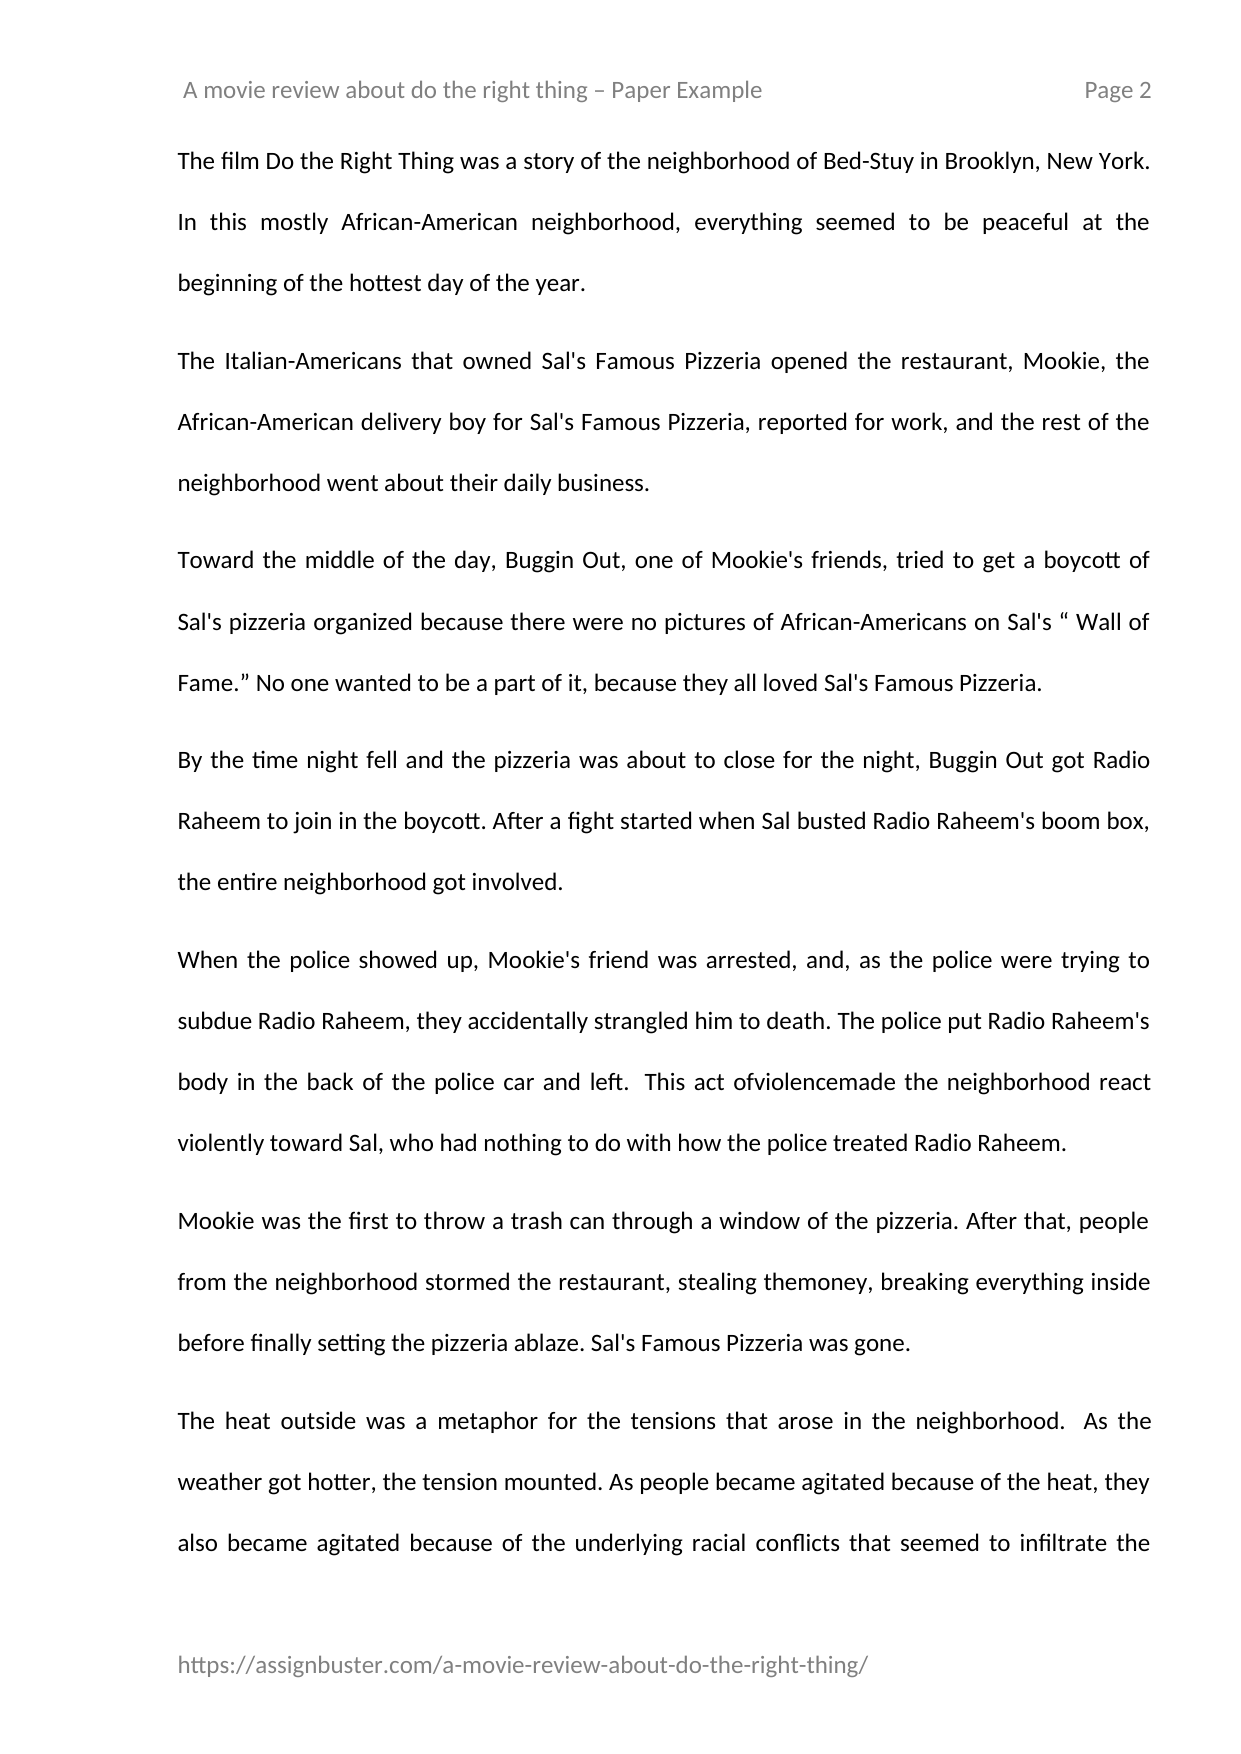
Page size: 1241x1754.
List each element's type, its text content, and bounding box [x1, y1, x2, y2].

text The Italian-Americans that owned Sal's Famous Pizzeria opened the restaurant, Mookie, the African-American delivery boy for Sal's Famous Pizzeria, reported for work, and the rest of the neighborhood went about their daily business. [177, 345, 1152, 497]
text Mookie was the first to throw a trash can through a window of the pizzeria. After that, people from the neighborhood stormed the restaurant, stealing themoney, breaking everything inside before finally setting the pizzeria ablaze. Sal's Famous Pizzeria was gone. [177, 1205, 1152, 1358]
text When the police showed up, Mookie's friend was arrested, and, as the police were trying to subdue Radio Raheem, they accidentally strangled him to death. The police put Radio Raheem's body in the back of the police car and left. This act ofviolencemade the neighborhood react violently toward Sal, who had nothing to do with how the police treated Radio Raheem. [177, 944, 1152, 1158]
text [177, 1405, 1152, 1557]
text The film Do the Right Thing was a story of the neighborhood of Bed-Stuy in Brooklyn, New York. In this mostly African-American neighborhood, everything seemed to be peaceful at the beginning of the hottest day of the year. [177, 145, 1152, 298]
text Toward the middle of the day, Buggin Out, one of Mookie's friends, tried to get a boycott of Sal's pizzeria organized because there were no pictures of African-Americans on Sal's “ Wall of Fame.” No one wanted to be a part of it, because they all loved Sal's Famous Pizzeria. [177, 544, 1152, 697]
text By the time night fell and the pizzeria was about to close for the night, Buggin Out got Radio Raheem to join in the boycott. After a fight started when Sal busted Radio Raheem's boom box, the entire neighborhood got involved. [177, 744, 1152, 897]
